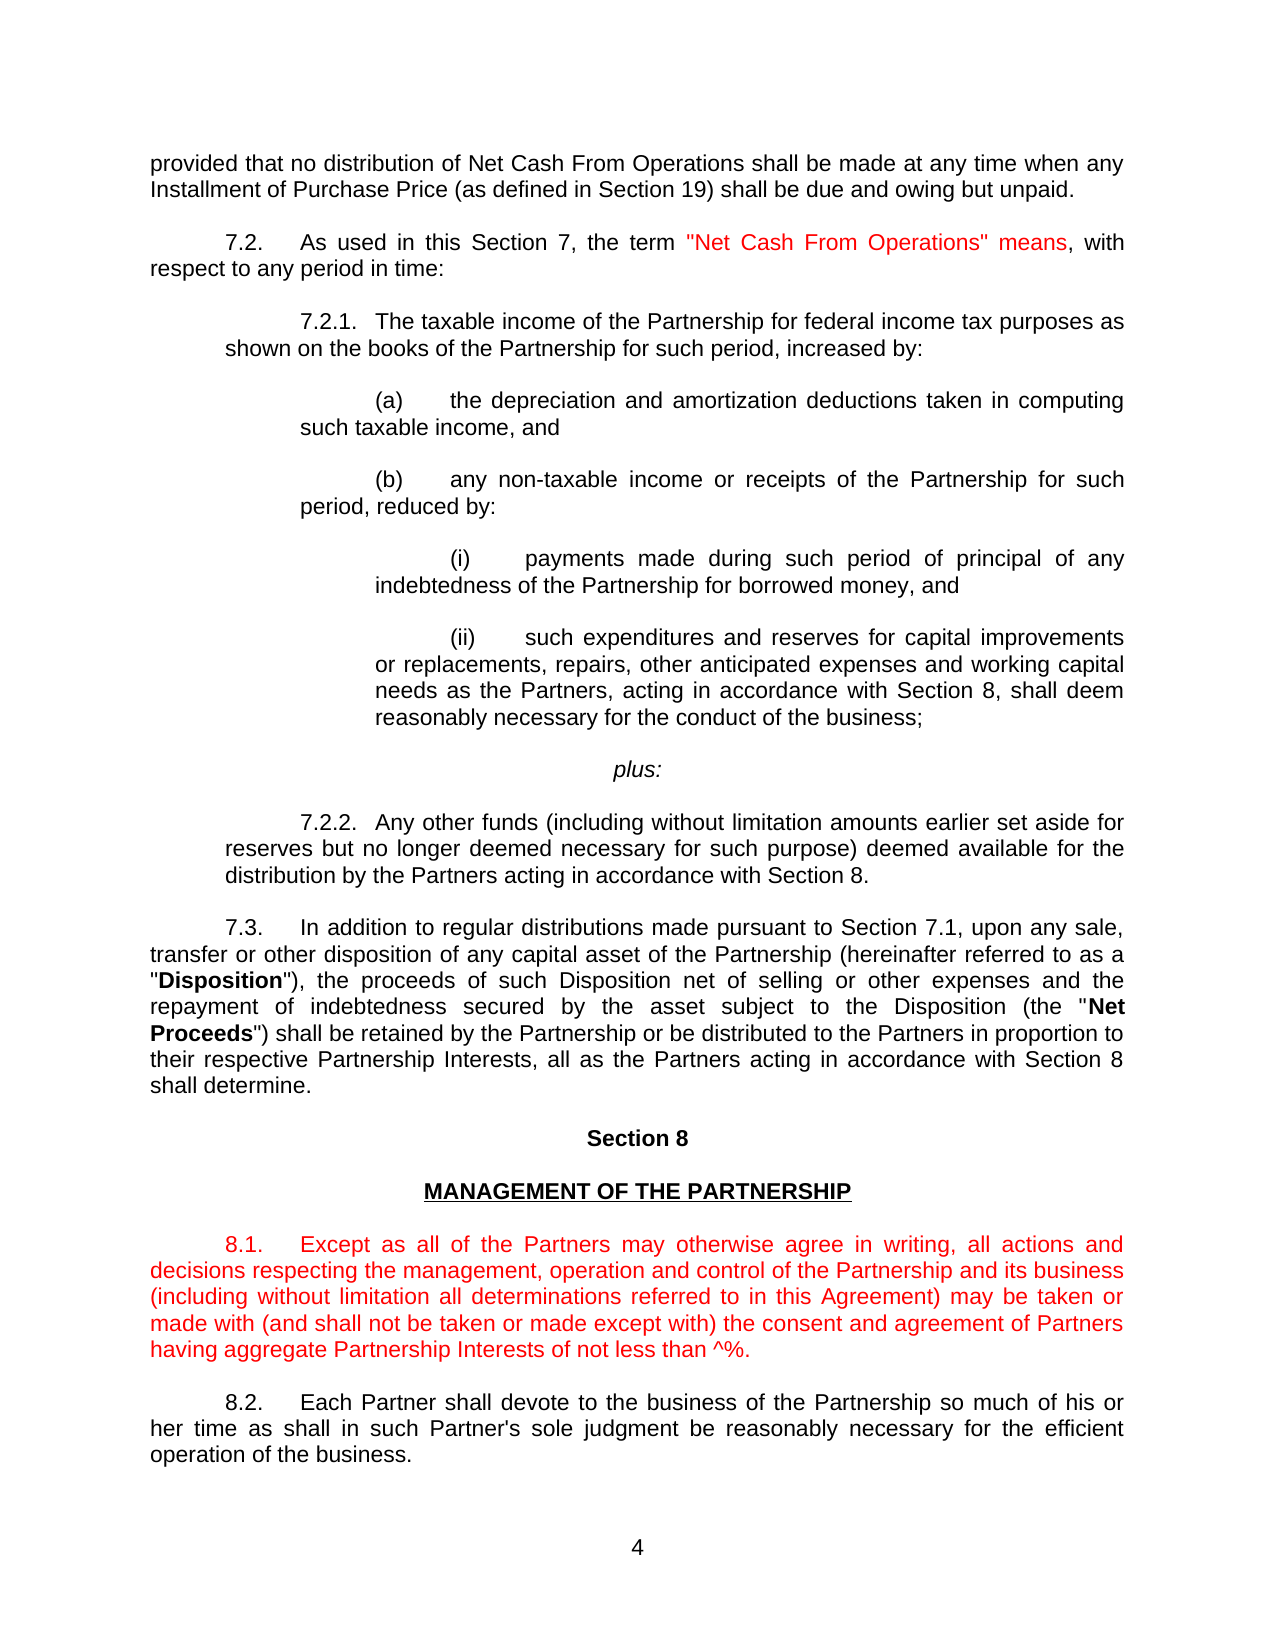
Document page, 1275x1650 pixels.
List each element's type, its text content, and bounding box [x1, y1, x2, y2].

text (a) the depreciation and amortization deductions taken in computing such taxable income, and [300, 387, 1125, 440]
text (i) payments made during such period of principal of any indebtedness of the Partnership for borrowed money, and [375, 545, 1125, 598]
text 7.2.1. The taxable income of the Partnership for federal income tax purposes as shown on the books of the Partnership for such period, increased by: [225, 308, 1125, 361]
text 7.3. In addition to regular distributions made pursuant to Section 7.1, upon any sale, transfer or other disposition of any capital asset of the Partnership (hereinafter referred to as a "Disposition"), the proceeds of such Disposition net of selling or other expenses and the repayment of indebtedness secured by the asset subject to the Disposition (the "Net Proceeds") shall be retained by the Partnership or be distributed to the Partners in proportion to their respective Partnership Interests, all as the Partners acting in accordance with Section 8 shall determine. [150, 914, 1125, 1099]
text 8.2. Each Partner shall devote to the business of the Partnership so much of his or her time as shall in such Partner's sole judgment be reasonably necessary for the efficient operation of the business. [150, 1389, 1125, 1468]
text 7.2. As used in this Section 7, the term "Net Cash From Operations" means, with respect to any period in time: [150, 229, 1125, 282]
text plus: [150, 756, 1125, 782]
text 8.1. Except as all of the Partners may otherwise agree in writing, all actions and decisions respecting the management, operation and control of the Partnership and its business (including without limitation all determinations referred to in this Agreement) may be taken or made with (and shall not be taken or made except with) the consent and agreement of Partners having aggregate Partnership Interests of not less than ^%. [150, 1231, 1125, 1362]
text 7.2.2. Any other funds (including without limitation amounts earlier set aside for reserves but no longer deemed necessary for such purpose) deemed available for the distribution by the Partners acting in accordance with Section 8. [225, 809, 1125, 888]
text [150, 150, 1125, 203]
text (ii) such expenditures and reserves for capital improvements or replacements, repairs, other anticipated expenses and working capital needs as the Partners, acting in accordance with Section 8, shall deem reasonably necessary for the conduct of the business; [375, 624, 1125, 730]
text Section 8 [150, 1125, 1125, 1151]
text MANAGEMENT OF THE PARTNERSHIP [150, 1178, 1125, 1204]
text (b) any non-taxable income or receipts of the Partnership for such period, reduced by: [300, 466, 1125, 519]
